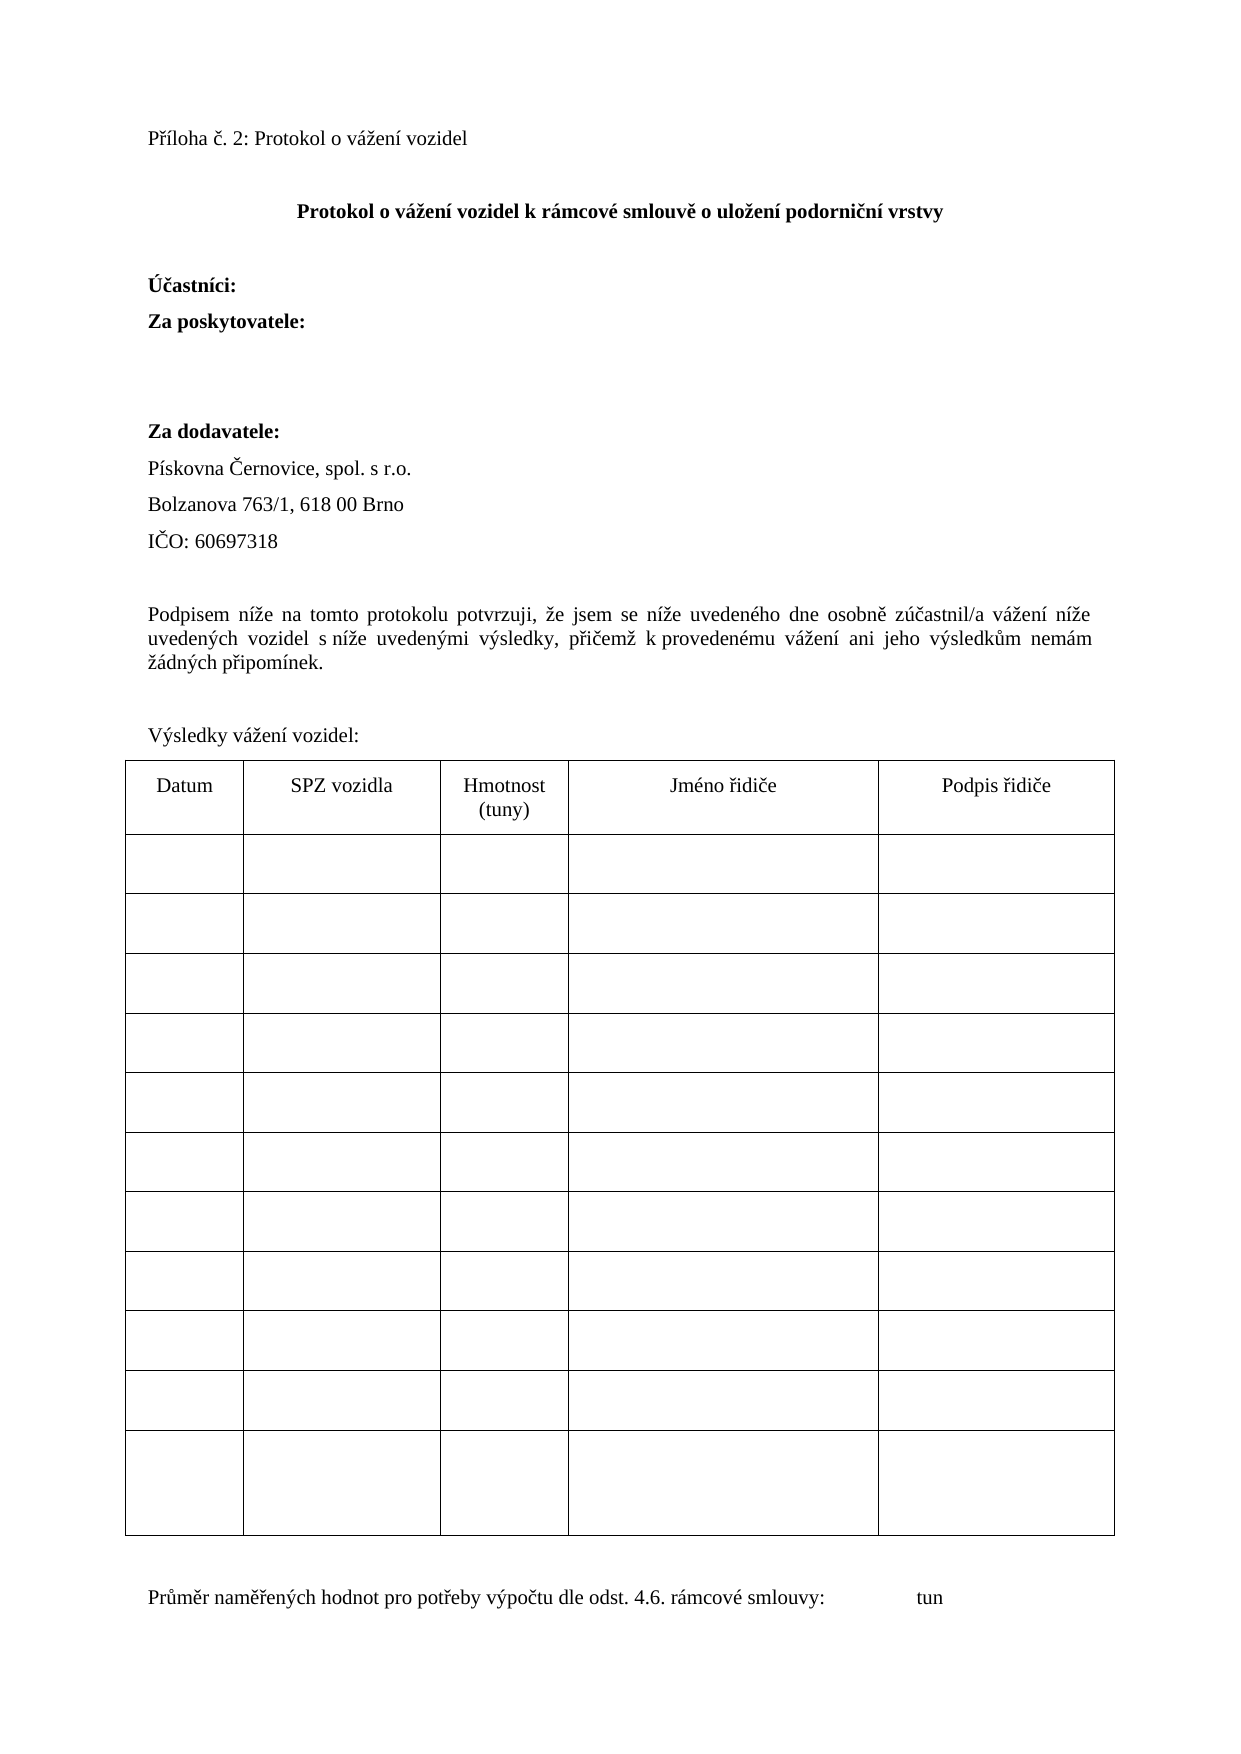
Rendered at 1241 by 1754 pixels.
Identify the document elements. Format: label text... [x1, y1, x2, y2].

table_cell [879, 1133, 1114, 1191]
table_cell [244, 835, 440, 893]
table_cell [244, 1371, 440, 1429]
table_cell [441, 1133, 568, 1191]
table_cell [569, 954, 878, 1012]
table_cell [126, 1073, 243, 1132]
text Bolzanova 763/1, 618 00 Brno [148, 492, 1093, 516]
table_cell [244, 1192, 440, 1251]
table_cell [441, 1311, 568, 1370]
table_cell [244, 1014, 440, 1072]
table_cell [244, 954, 440, 1012]
table_header Hmotnost (tuny) [441, 761, 568, 834]
table_cell [569, 1431, 878, 1535]
text IČO: 60697318 [148, 528, 1093, 553]
table_cell [441, 1431, 568, 1535]
table_cell [879, 1311, 1114, 1370]
table_cell [126, 1431, 243, 1535]
table_cell [569, 1311, 878, 1370]
text Podpisem níže na tomto protokolu potvrzuji, že jsem se níže uvedeného dne osobně zúčastnil/a vážení níže uvedených vozidel s níže uvedenými výsledky, přičemž k provedenému vážení ani jeho výsledkům nemám žádných připomínek. [148, 602, 1093, 674]
table_cell [569, 1252, 878, 1310]
table_cell [244, 894, 440, 953]
table_cell [879, 835, 1114, 893]
table_cell [441, 954, 568, 1012]
table_cell [569, 1073, 878, 1132]
text Příloha č. 2: Protokol o vážení vozidel [148, 126, 1093, 150]
text Účastníci: [148, 273, 1093, 297]
table_cell [569, 835, 878, 893]
table_cell [569, 1014, 878, 1072]
table_cell [441, 1014, 568, 1072]
table_cell [569, 1371, 878, 1429]
table_cell [441, 1252, 568, 1310]
table_cell [126, 1311, 243, 1370]
table_cell [244, 1431, 440, 1535]
text Průměr naměřených hodnot pro potřeby výpočtu dle odst. 4.6. rámcové smlouvy: tun [148, 1585, 1093, 1609]
table_cell [569, 1133, 878, 1191]
table_cell [244, 1252, 440, 1310]
table_cell [569, 1192, 878, 1251]
table_cell [126, 1014, 243, 1072]
table_cell [126, 835, 243, 893]
table_cell [126, 1252, 243, 1310]
table_cell [879, 1431, 1114, 1535]
table_cell [569, 894, 878, 953]
table_cell [879, 1371, 1114, 1429]
table_cell [244, 1073, 440, 1132]
table_header Podpis řidiče [879, 761, 1114, 834]
text Za poskytovatele: [148, 309, 1093, 333]
text Výsledky vážení vozidel: [148, 723, 1093, 747]
table_cell [126, 1133, 243, 1191]
table_header Jméno řidiče [569, 761, 878, 834]
text Protokol o vážení vozidel k rámcové smlouvě o uložení podorniční vrstvy [148, 199, 1093, 223]
table_cell [441, 1371, 568, 1429]
table_cell [879, 1073, 1114, 1132]
table_cell [126, 954, 243, 1012]
table_cell [441, 1192, 568, 1251]
table_cell [879, 1014, 1114, 1072]
table_cell [126, 1192, 243, 1251]
text Za dodavatele: [148, 419, 1093, 443]
table_cell [126, 1371, 243, 1429]
table_cell [879, 1252, 1114, 1310]
table_cell [244, 1311, 440, 1370]
table_header Datum [126, 761, 243, 834]
table_cell [879, 894, 1114, 953]
table_header SPZ vozidla [244, 761, 440, 834]
table_cell [244, 1133, 440, 1191]
text Pískovna Černovice, spol. s r.o. [148, 455, 1093, 479]
table_cell [441, 894, 568, 953]
table_cell [879, 954, 1114, 1012]
table_cell [441, 835, 568, 893]
table_cell [879, 1192, 1114, 1251]
table_cell [126, 894, 243, 953]
table_cell [441, 1073, 568, 1132]
